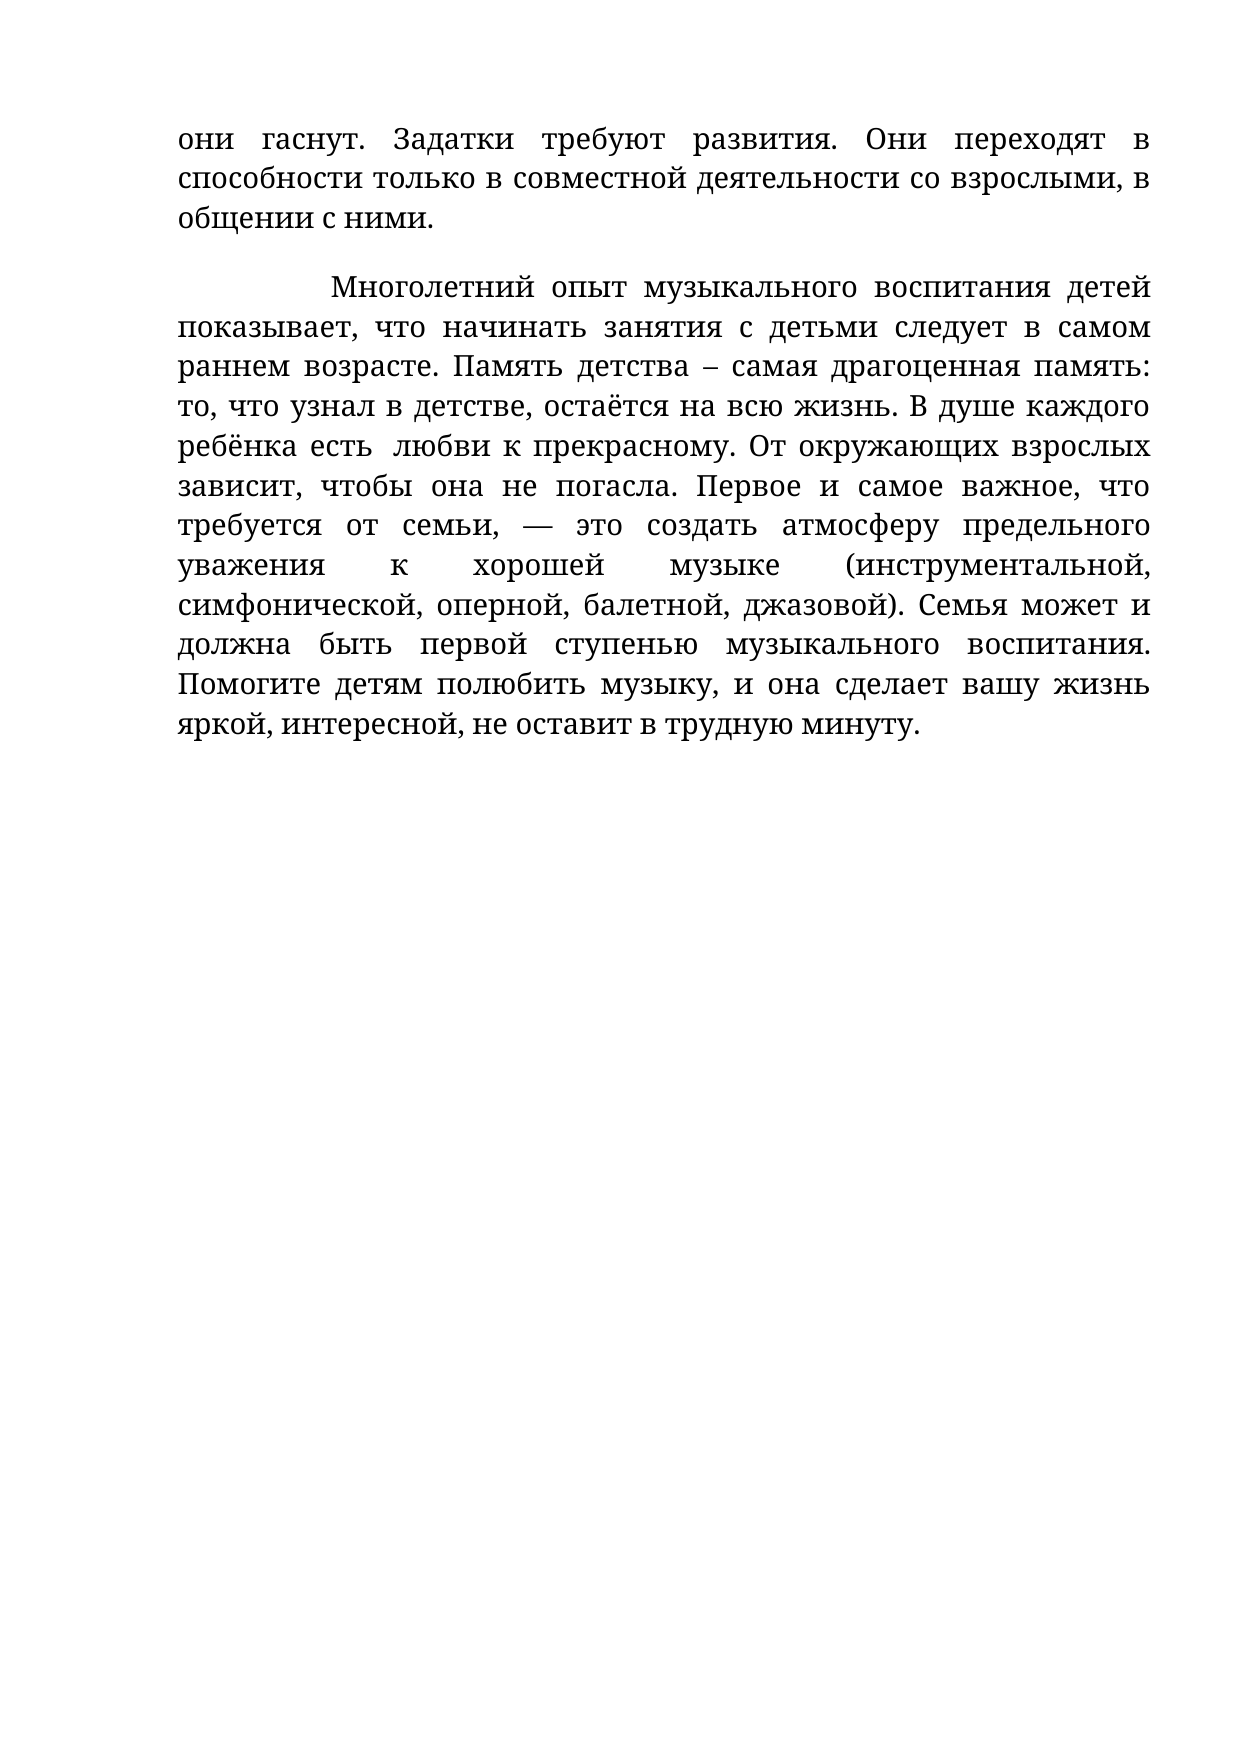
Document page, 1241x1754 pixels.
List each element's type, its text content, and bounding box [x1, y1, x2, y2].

text Многолетний опыт музыкального воспитания детей показывает, что начинать занятия с детьми следует в самом раннем возрасте. Память детства – самая драгоценная память: то, что узнал в детстве, остаётся на всю жизнь. В душе каждого ребёнка есть любви к прекрасному. От окружающих взрослых зависит, чтобы она не погасла. Первое и самое важное, что требуется от семьи, — это создать атмосферу предельного уважения к хорошей музыке (инструментальной, симфонической, оперной, балетной, джазовой). Семья может и должна быть первой ступенью музыкального воспитания. Помогите детям полюбить музыку, и она сделает вашу жизнь яркой, интересной, не оставит в трудную минуту. [177, 266, 1152, 743]
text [177, 118, 1152, 237]
